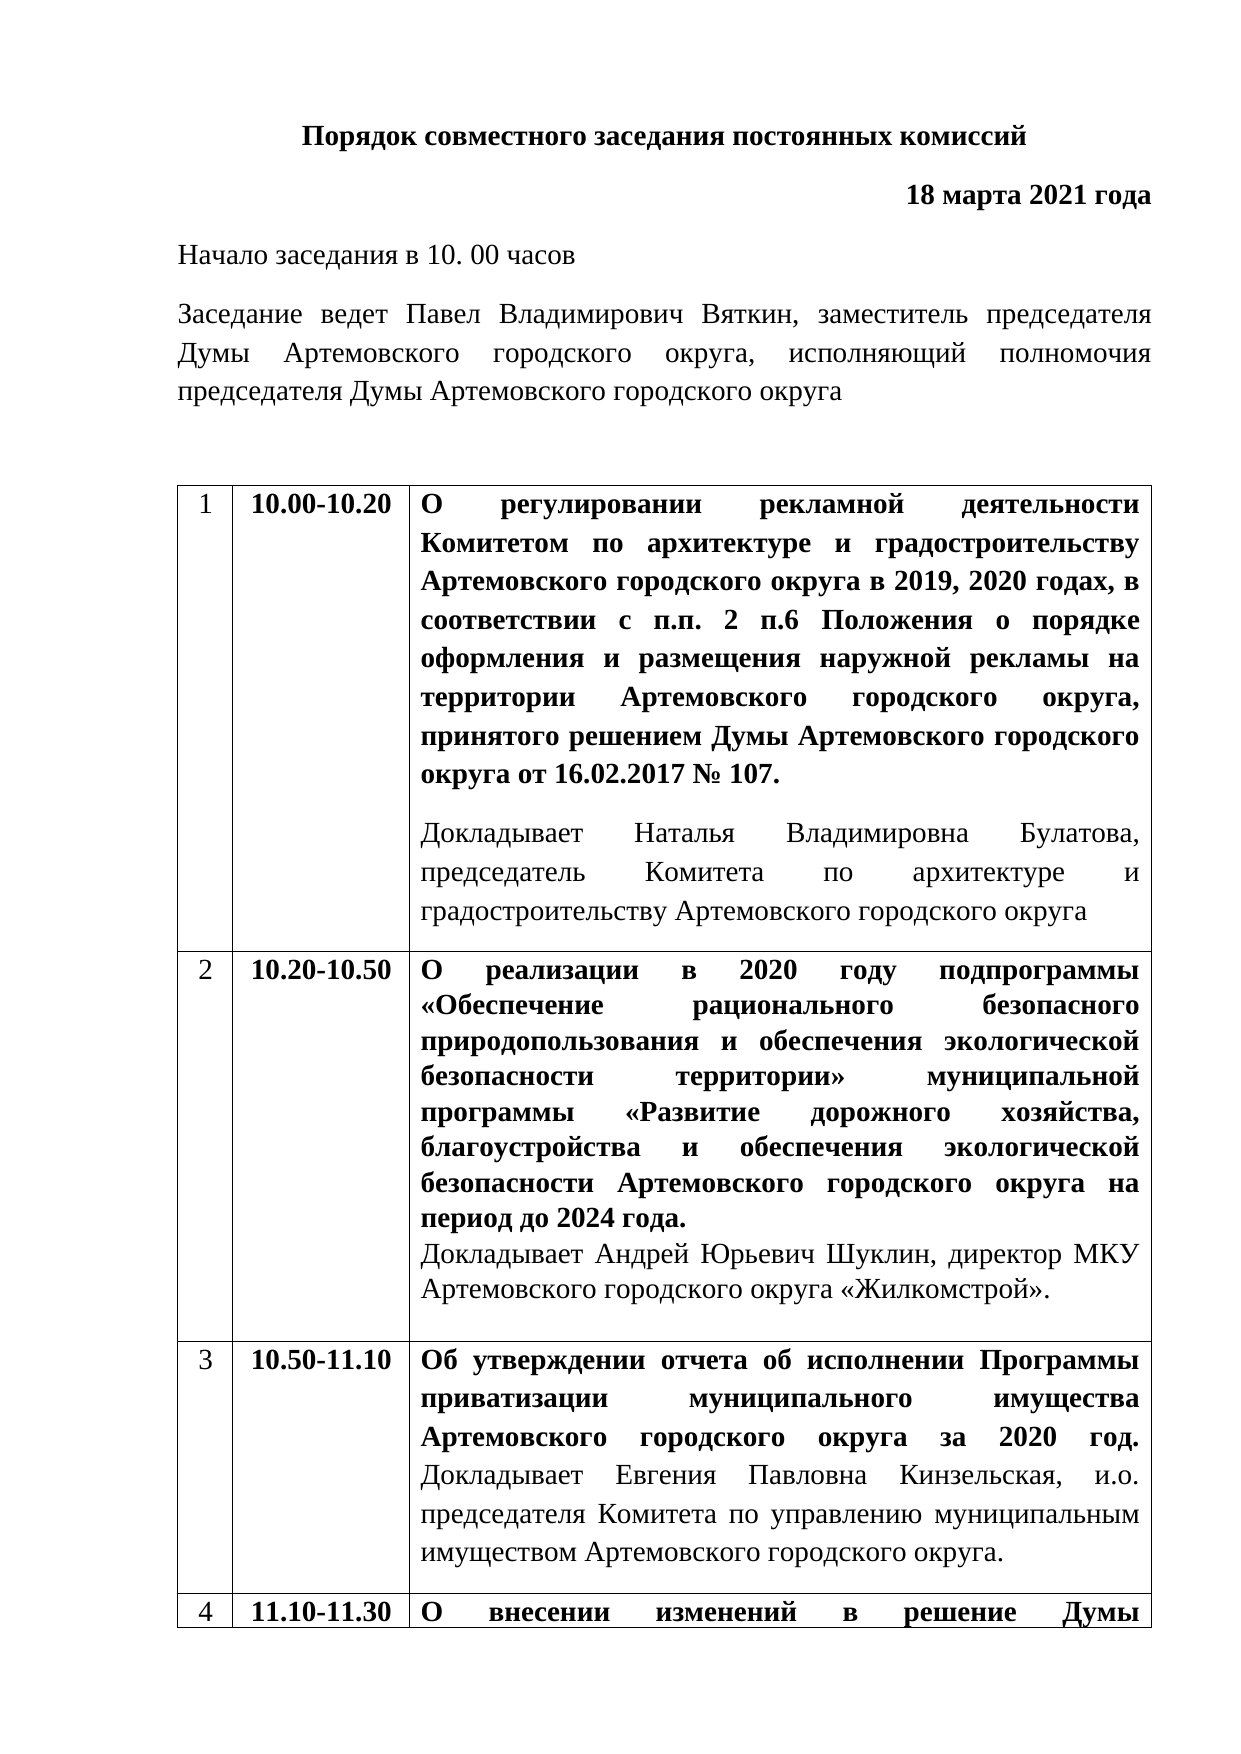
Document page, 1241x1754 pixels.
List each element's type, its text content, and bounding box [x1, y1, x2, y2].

text Порядок совместного заседания постоянных комиссий [177, 118, 1152, 152]
text Начало заседания в 10. 00 часов [177, 237, 1152, 270]
table_cell О реализации в 2020 году подпрограммы «Обеспечение рационального безопасного природопользования и обеспечения экологической безопасности территории» муниципальной программы «Развитие дорожного хозяйства, благоустройства и обеспечения экологической безопасности Артемовского городского округа на период до 2024 года. Докладывает Андрей Юрьевич Шуклин, директор МКУ Артемовского городского округа «Жилкомстрой». [410, 952, 1151, 1341]
table_cell Об утверждении отчета об исполнении Программы приватизации муниципального имущества Артемовского городского округа за 2020 год. Докладывает Евгения Павловна Кинзельская, и.о. председателя Комитета по управлению муниципальным имуществом Артемовского городского округа. [410, 1342, 1151, 1593]
table_header 10.00-10.20 [233, 486, 409, 951]
table_cell 10.20-10.50 [233, 952, 409, 1341]
table_header 1 [178, 486, 232, 951]
table_cell 10.50-11.10 [233, 1342, 409, 1593]
table_cell 4 [178, 1594, 232, 1627]
text Заседание ведет Павел Владимирович Вяткин, заместитель председателя Думы Артемовского городского округа, исполняющий полномочия председателя Думы Артемовского городского округа [177, 296, 1152, 407]
text 18 марта 2021 года [177, 177, 1152, 211]
table_cell 3 [178, 1342, 232, 1593]
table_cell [410, 1594, 1151, 1627]
table_cell 11.10-11.30 [233, 1594, 409, 1627]
table_cell 2 [178, 952, 232, 1341]
table_header О регулировании рекламной деятельности Комитетом по архитектуре и градостроительству Артемовского городского округа в 2019, 2020 годах, в соответствии с п.п. 2 п.6 Положения о порядке оформления и размещения наружной рекламы на территории Артемовского городского округа, принятого решением Думы Артемовского городского округа от 16.02.2017 № 107. Докладывает Наталья Владимировна Булатова, председатель Комитета по архитектуре и градостроительству Артемовского городского округа [410, 486, 1151, 951]
